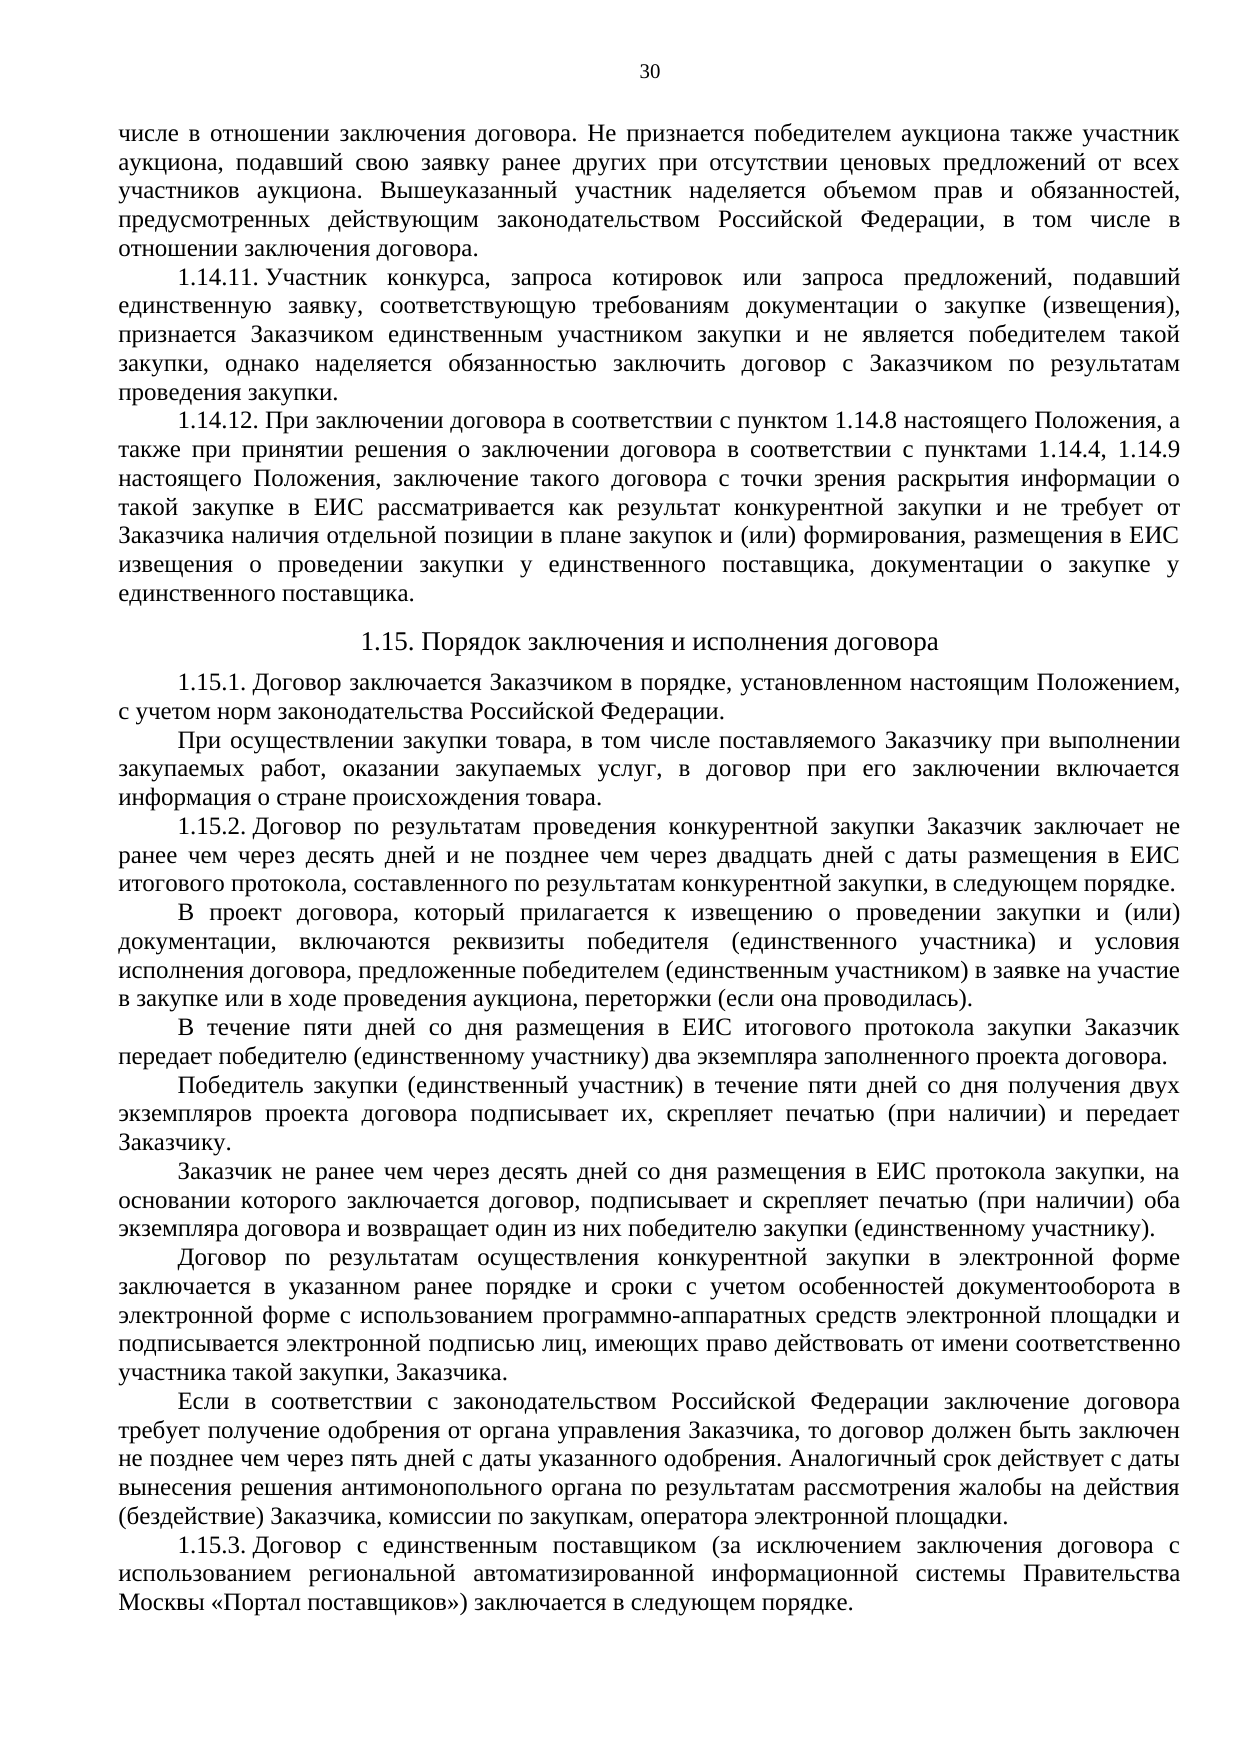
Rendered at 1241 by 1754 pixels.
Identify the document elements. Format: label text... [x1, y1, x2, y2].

text Договор по результатам осуществления конкурентной закупки в электронной форме заключается в указанном ранее порядке и сроки с учетом особенностей документооборота в электронной форме с использованием программно-аппаратных средств электронной площадки и подписывается электронной подписью лиц, имеющих право действовать от имени соответственно участника такой закупки, Заказчика. [118, 1242, 1181, 1386]
text Победитель закупки (единственный участник) в течение пяти дней со дня получения двух экземпляров проекта договора подписывает их, скрепляет печатью (при наличии) и передает Заказчику. [118, 1070, 1181, 1156]
text В течение пяти дней со дня размещения в ЕИС итогового протокола закупки Заказчик передает победителю (единственному участнику) два экземпляра заполненного проекта договора. [118, 1012, 1181, 1070]
text 1.15.3. Договор с единственным поставщиком (за исключением заключения договора с использованием региональной автоматизированной информационной системы Правительства Москвы «Портал поставщиков») заключается в следующем порядке. [118, 1530, 1181, 1616]
text 1.14.11. Участник конкурса, запроса котировок или запроса предложений, подавший единственную заявку, соответствующую требованиям документации о закупке (извещения), признается Заказчиком единственным участником закупки и не является победителем такой закупки, однако наделяется обязанностью заключить договор с Заказчиком по результатам проведения закупки. [118, 262, 1181, 406]
text При осуществлении закупки товара, в том числе поставляемого Заказчику при выполнении закупаемых работ, оказании закупаемых услуг, в договор при его заключении включается информация о стране происхождения товара. [118, 725, 1181, 811]
subtitle 1.15. Порядок заключения и исполнения договора [118, 632, 1181, 655]
text 1.14.12. При заключении договора в соответствии с пунктом 1.14.8 настоящего Положения, а также при принятии решения о заключении договора в соответствии с пунктами 1.14.4, 1.14.9 настоящего Положения, заключение такого договора с точки зрения раскрытия информации о такой закупке в ЕИС рассматривается как результат конкурентной закупки и не требует от Заказчика наличия отдельной позиции в плане закупок и (или) формирования, размещения в ЕИС извещения о проведении закупки у единственного поставщика, документации о закупке у единственного поставщика. [118, 406, 1181, 607]
text 1.15.1. Договор заключается Заказчиком в порядке, установленном настоящим Положением, с учетом норм законодательства Российской Федерации. [118, 667, 1181, 725]
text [118, 118, 1181, 262]
text Если в соответствии с законодательством Российской Федерации заключение договора требует получение одобрения от органа управления Заказчика, то договор должен быть заключен не позднее чем через пять дней с даты указанного одобрения. Аналогичный срок действует с даты вынесения решения антимонопольного органа по результатам рассмотрения жалобы на действия (бездействие) Заказчика, комиссии по закупкам, оператора электронной площадки. [118, 1386, 1181, 1530]
text Заказчик не ранее чем через десять дней со дня размещения в ЕИС протокола закупки, на основании которого заключается договор, подписывает и скрепляет печатью (при наличии) оба экземпляра договора и возвращает один из них победителю закупки (единственному участнику). [118, 1156, 1181, 1242]
text В проект договора, который прилагается к извещению о проведении закупки и (или) документации, включаются реквизиты победителя (единственного участника) и условия исполнения договора, предложенные победителем (единственным участником) в заявке на участие в закупке или в ходе проведения аукциона, переторжки (если она проводилась). [118, 897, 1181, 1012]
text 1.15.2. Договор по результатам проведения конкурентной закупки Заказчик заключает не ранее чем через десять дней и не позднее чем через двадцать дней с даты размещения в ЕИС итогового протокола, составленного по результатам конкурентной закупки, в следующем порядке. [118, 811, 1181, 897]
